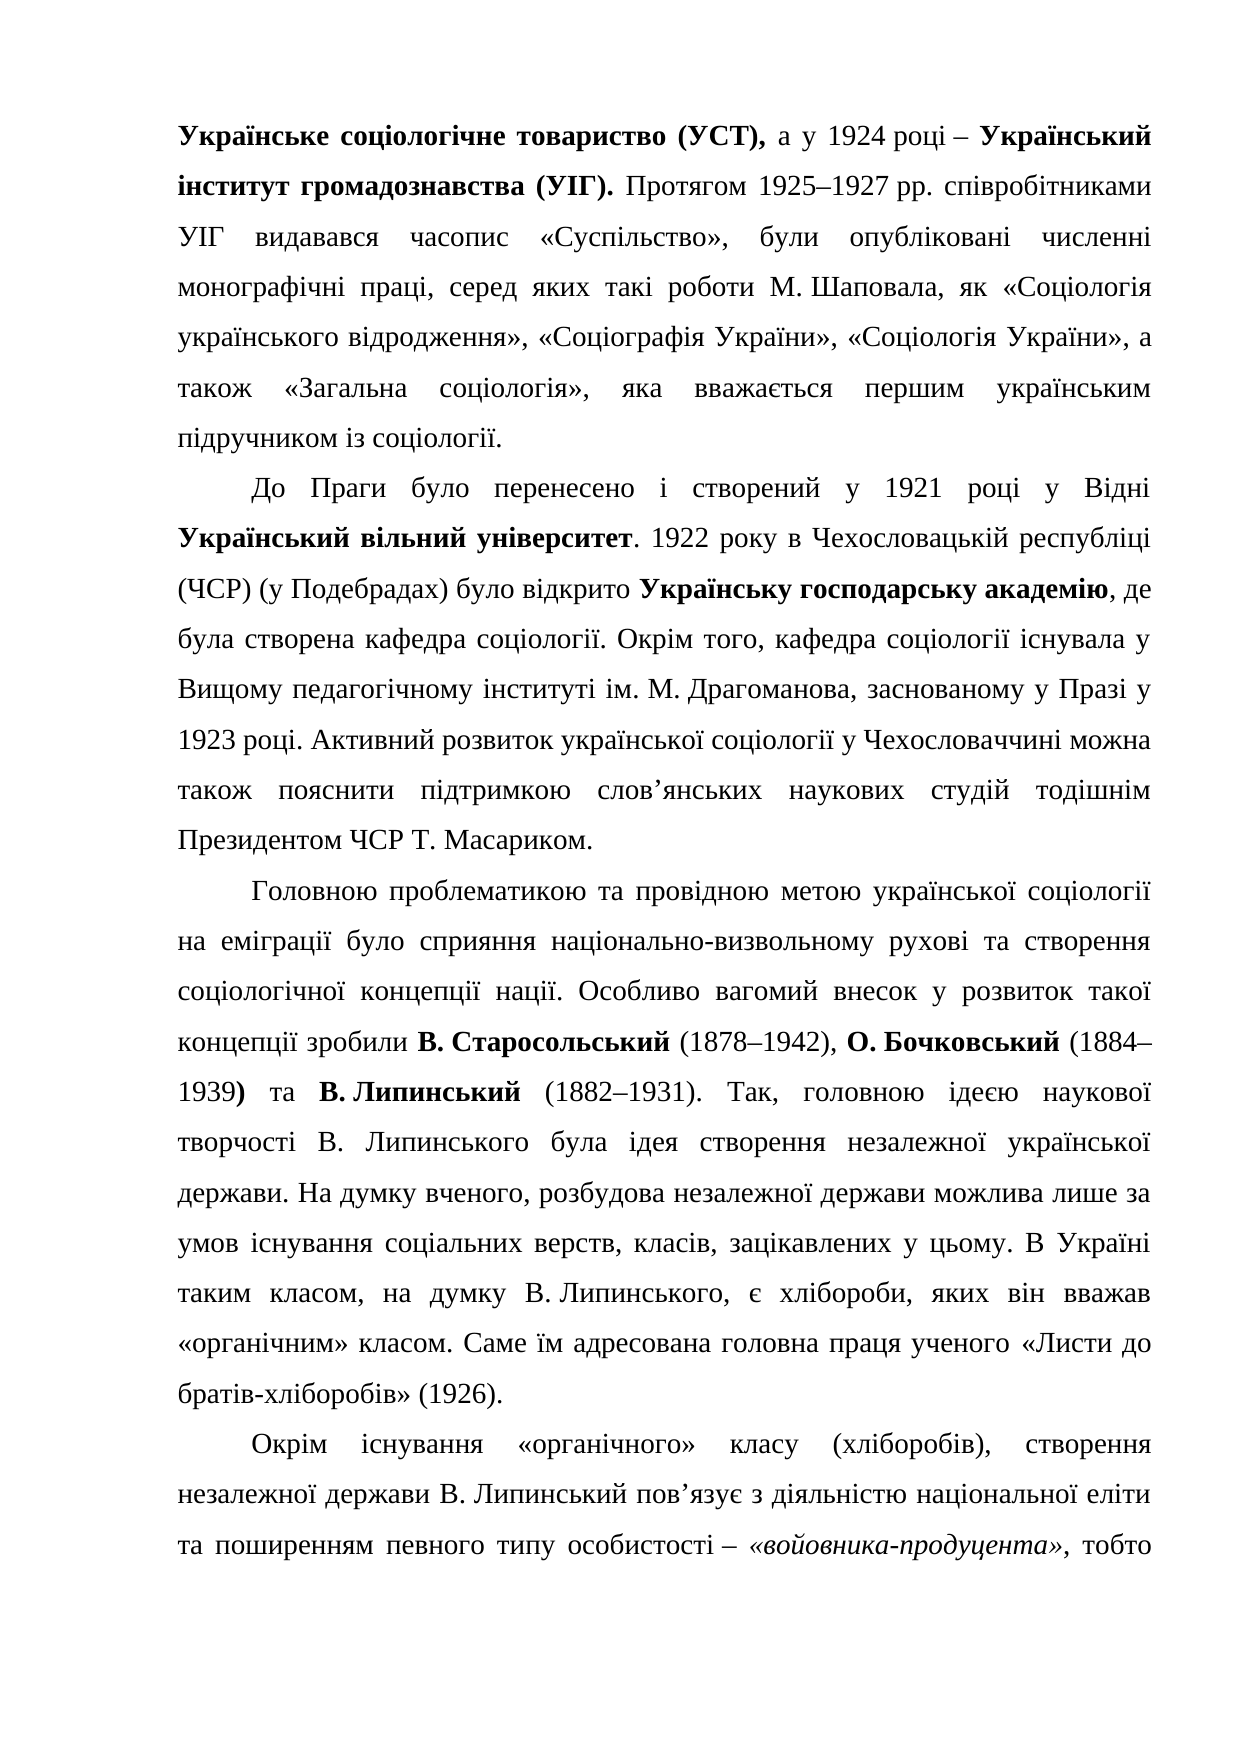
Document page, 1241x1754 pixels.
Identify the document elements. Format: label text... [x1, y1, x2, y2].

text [177, 118, 1152, 453]
text До Праги було перенесено і створений у 1921 році у Відні Український вільний університет. 1922 року в Чехословацькій республіці (ЧСР) (у Подебрадах) було відкрито Українську господарську академію, де була створена кафедра соціології. Окрім того, кафедра соціології існувала у Вищому педагогічному інституті ім. М. Драгоманова, заснованому у Празі у 1923 році. Активний розвиток української соціології у Чехословаччині можна також пояснити підтримкою слов’янських наукових студій тодішнім Президентом ЧСР Т. Масариком. [177, 470, 1152, 856]
text Головною проблематикою та провідною метою української соціології на еміграції було сприяння національно-визвольному рухові та створення соціологічної концепції нації. Особливо вагомий внесок у розвиток такої концепції зробили В. Старосольський (1878–1942), О. Бочковський (1884–1939) та В. Липинський (1882–1931). Так, головною ідеєю наукової творчості В. Липинського була ідея створення незалежної української держави. На думку вченого, розбудова незалежної держави можлива лише за умов існування соціальних верств, класів, зацікавлених у цьому. В Україні таким класом, на думку В. Липинського, є хлібороби, яких він вважав «органічним» класом. Саме їм адресована головна праця ученого «Листи до братів-хліборобів» (1926). [177, 873, 1152, 1409]
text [177, 1426, 1152, 1560]
